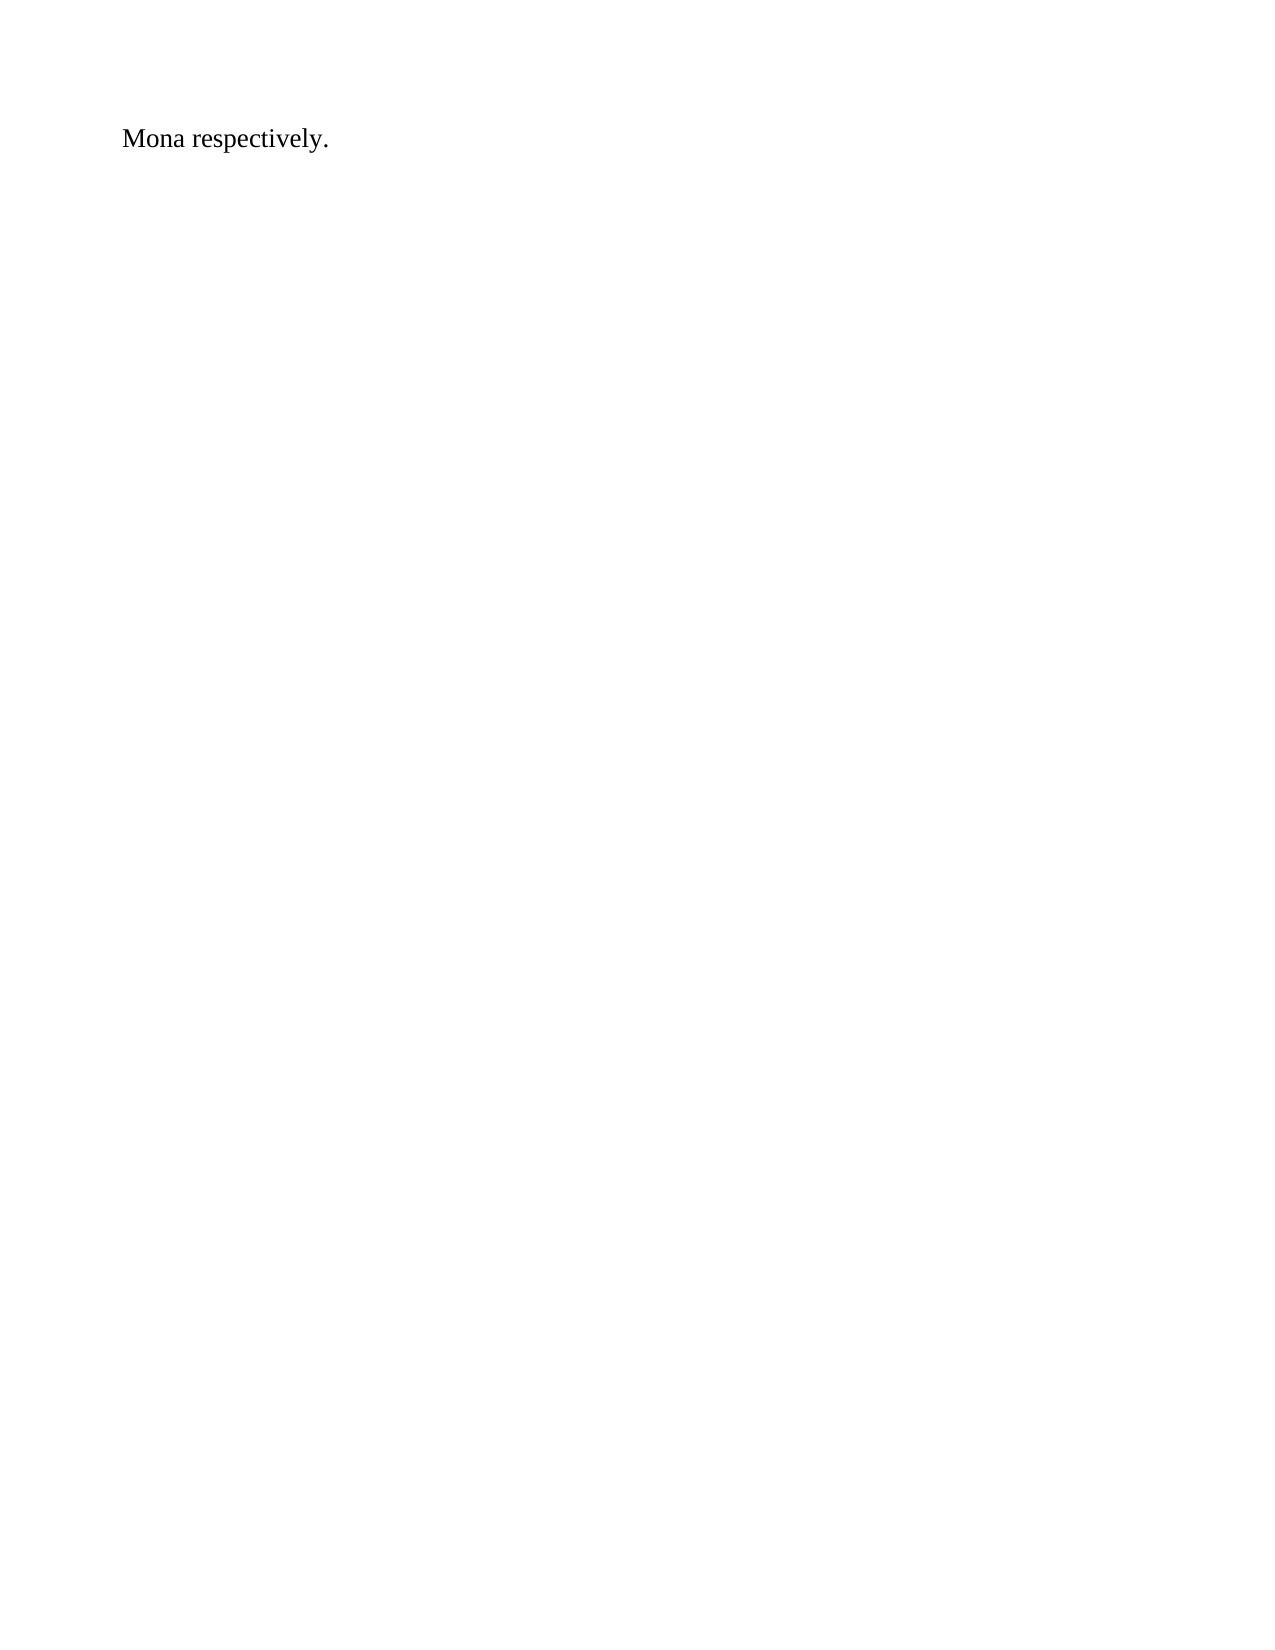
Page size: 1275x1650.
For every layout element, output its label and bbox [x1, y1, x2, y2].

text [122, 122, 1153, 153]
